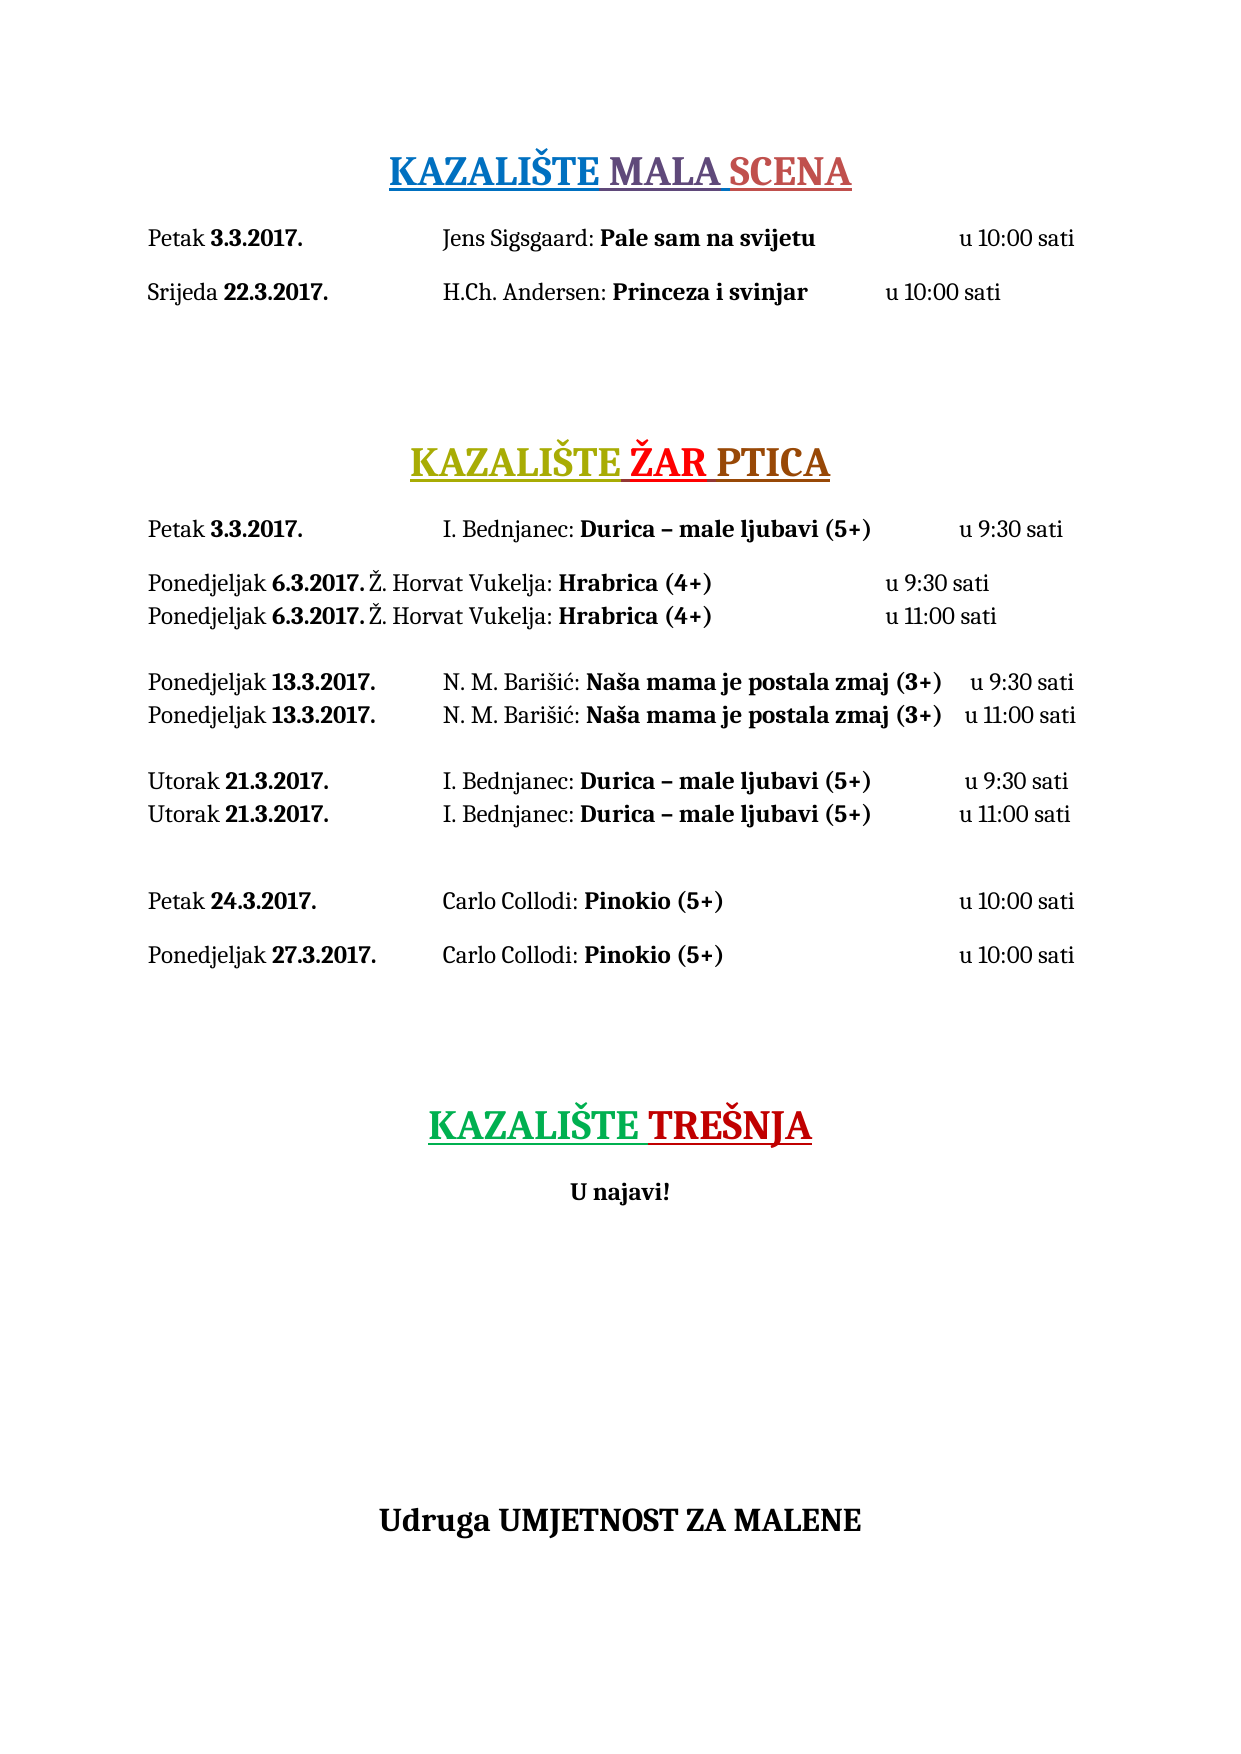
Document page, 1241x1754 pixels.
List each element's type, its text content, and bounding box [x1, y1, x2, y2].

text KAZALIŠTE MALA SCENA [148, 148, 1093, 196]
text U najavi! [148, 1178, 1093, 1207]
text Srijeda 22.3.2017. H.Ch. Andersen: Princeza i svinjar u 10:00 sati [148, 277, 1093, 306]
text Ponedjeljak 13.3.2017. N. M. Barišić: Naša mama je postala zmaj (3+) u 9:30 sati [148, 668, 1093, 697]
text KAZALIŠTE TREŠNJA [148, 1102, 1093, 1150]
text Udruga UMJETNOST ZA MALENE [148, 1501, 1093, 1539]
text Utorak 21.3.2017. I. Bednjanec: Durica – male ljubavi (5+) u 11:00 sati [148, 800, 1093, 829]
text Ponedjeljak 27.3.2017. Carlo Collodi: Pinokio (5+) u 10:00 sati [148, 941, 1093, 969]
text Petak 3.3.2017. Jens Sigsgaard: Pale sam na svijetu u 10:00 sati [148, 223, 1093, 252]
text Petak 3.3.2017. I. Bednjanec: Durica – male ljubavi (5+) u 9:30 sati [148, 515, 1093, 544]
text Utorak 21.3.2017. I. Bednjanec: Durica – male ljubavi (5+) u 9:30 sati [148, 767, 1093, 796]
text Ponedjeljak 6.3.2017. Ž. Horvat Vukelja: Hrabrica (4+) u 11:00 sati [148, 602, 1093, 631]
text Petak 24.3.2017. Carlo Collodi: Pinokio (5+) u 10:00 sati [148, 887, 1093, 916]
text Ponedjeljak 13.3.2017. N. M. Barišić: Naša mama je postala zmaj (3+) u 11:00 sati [148, 701, 1093, 729]
text Ponedjeljak 6.3.2017. Ž. Horvat Vukelja: Hrabrica (4+) u 9:30 sati [148, 569, 1093, 597]
text KAZALIŠTE ŽAR PTICA [148, 439, 1093, 487]
